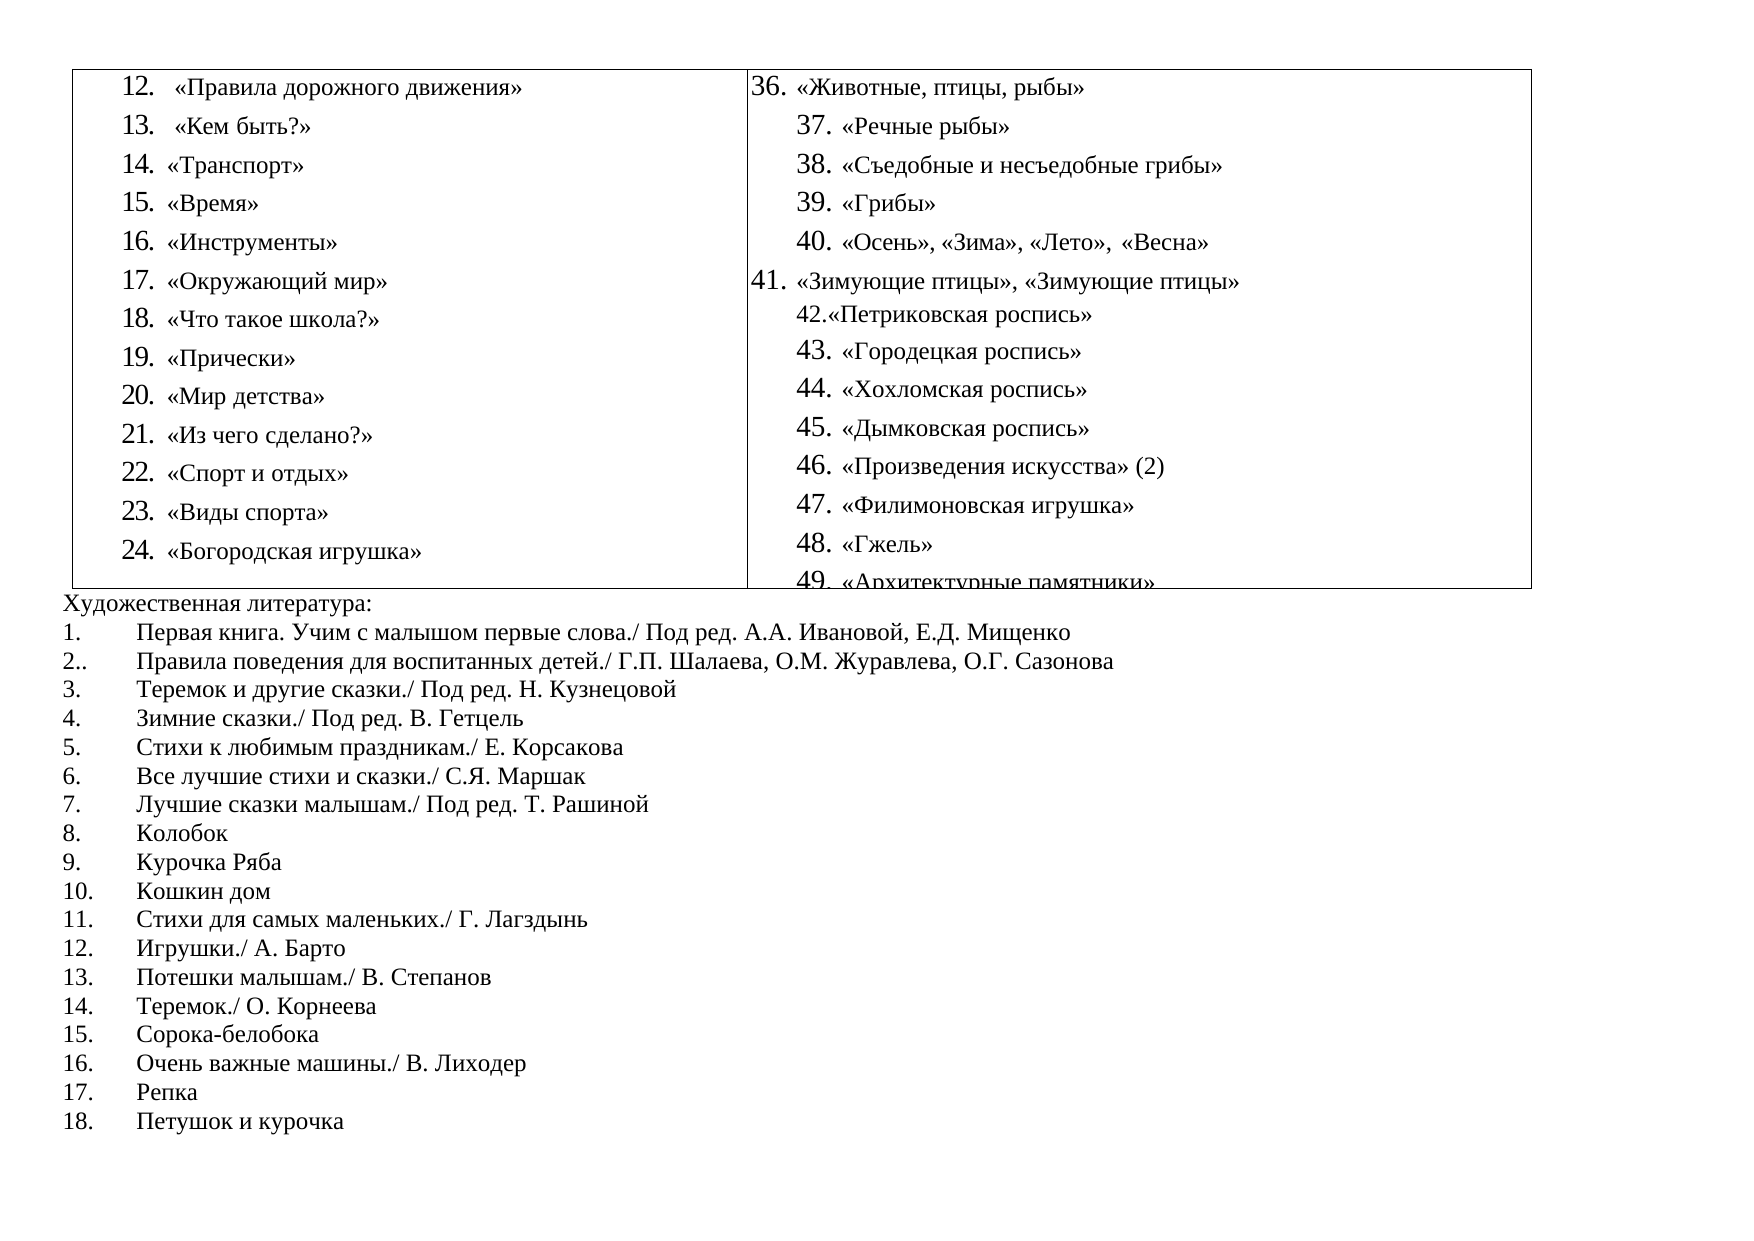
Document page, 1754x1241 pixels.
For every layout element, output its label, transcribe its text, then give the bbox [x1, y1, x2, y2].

text 1. Первая книга. Учим с малышом первые слова./ Под ред. А.А. Ивановой, Е.Д. Мищенко [62, 617, 1577, 646]
text 7. Лучшие сказки малышам./ Под ред. Т. Рашиной [62, 789, 1577, 818]
text 8. Колобок [62, 818, 1577, 847]
text 3. Теремок и другие сказки./ Под ред. Н. Кузнецовой [62, 674, 1577, 703]
text 14. Теремок./ О. Корнеева [62, 991, 1577, 1019]
text 13. Потешки малышам./ В. Степанов [62, 962, 1577, 991]
text 15. Сорока-белобока [62, 1019, 1577, 1048]
text 6. Все лучшие стихи и сказки./ С.Я. Маршак [62, 761, 1577, 789]
table_header «Животные, птицы, рыбы» «Речные рыбы» «Съедобные и несъедобные грибы» «Грибы» «Осень», «Зима», «Лето», «Весна» «Зимующие птицы», «Зимующие птицы» 42.«Петриковская роспись» «Городецкая роспись» «Хохломская роспись» «Дымковская роспись» «Произведения искусства» (2) «Филимоновская игрушка» «Гжель» «Архитектурные памятники» [748, 70, 1531, 587]
text 17. Репка [62, 1077, 1577, 1106]
text 16. Очень важные машины./ В. Лиходер [62, 1048, 1577, 1077]
text 10. Кошкин дом [62, 876, 1577, 904]
text 5. Стихи к любимым праздникам./ Е. Корсакова [62, 732, 1577, 761]
text 18. Петушок и курочка [62, 1106, 1577, 1134]
text 12. Игрушки./ А. Барто [62, 933, 1577, 962]
table_header «Правила дорожного движения» «Кем быть?» «Транспорт» «Время» «Инструменты» «Окружающий мир» «Что такое школа?» «Прически» «Мир детства» «Из чего сделано?» «Спорт и отдых» «Виды спорта» «Богородская игрушка» [73, 70, 747, 587]
text 11. Стихи для самых маленьких./ Г. Лагздынь [62, 904, 1577, 933]
text 4. Зимние сказки./ Под ред. В. Гетцель [62, 703, 1577, 732]
text 9. Курочка Ряба [62, 847, 1577, 876]
text Художественная литература: [62, 588, 1577, 617]
text 2.. Правила поведения для воспитанных детей./ Г.П. Шалаева, О.М. Журавлева, О.Г. Сазонова [62, 646, 1577, 674]
